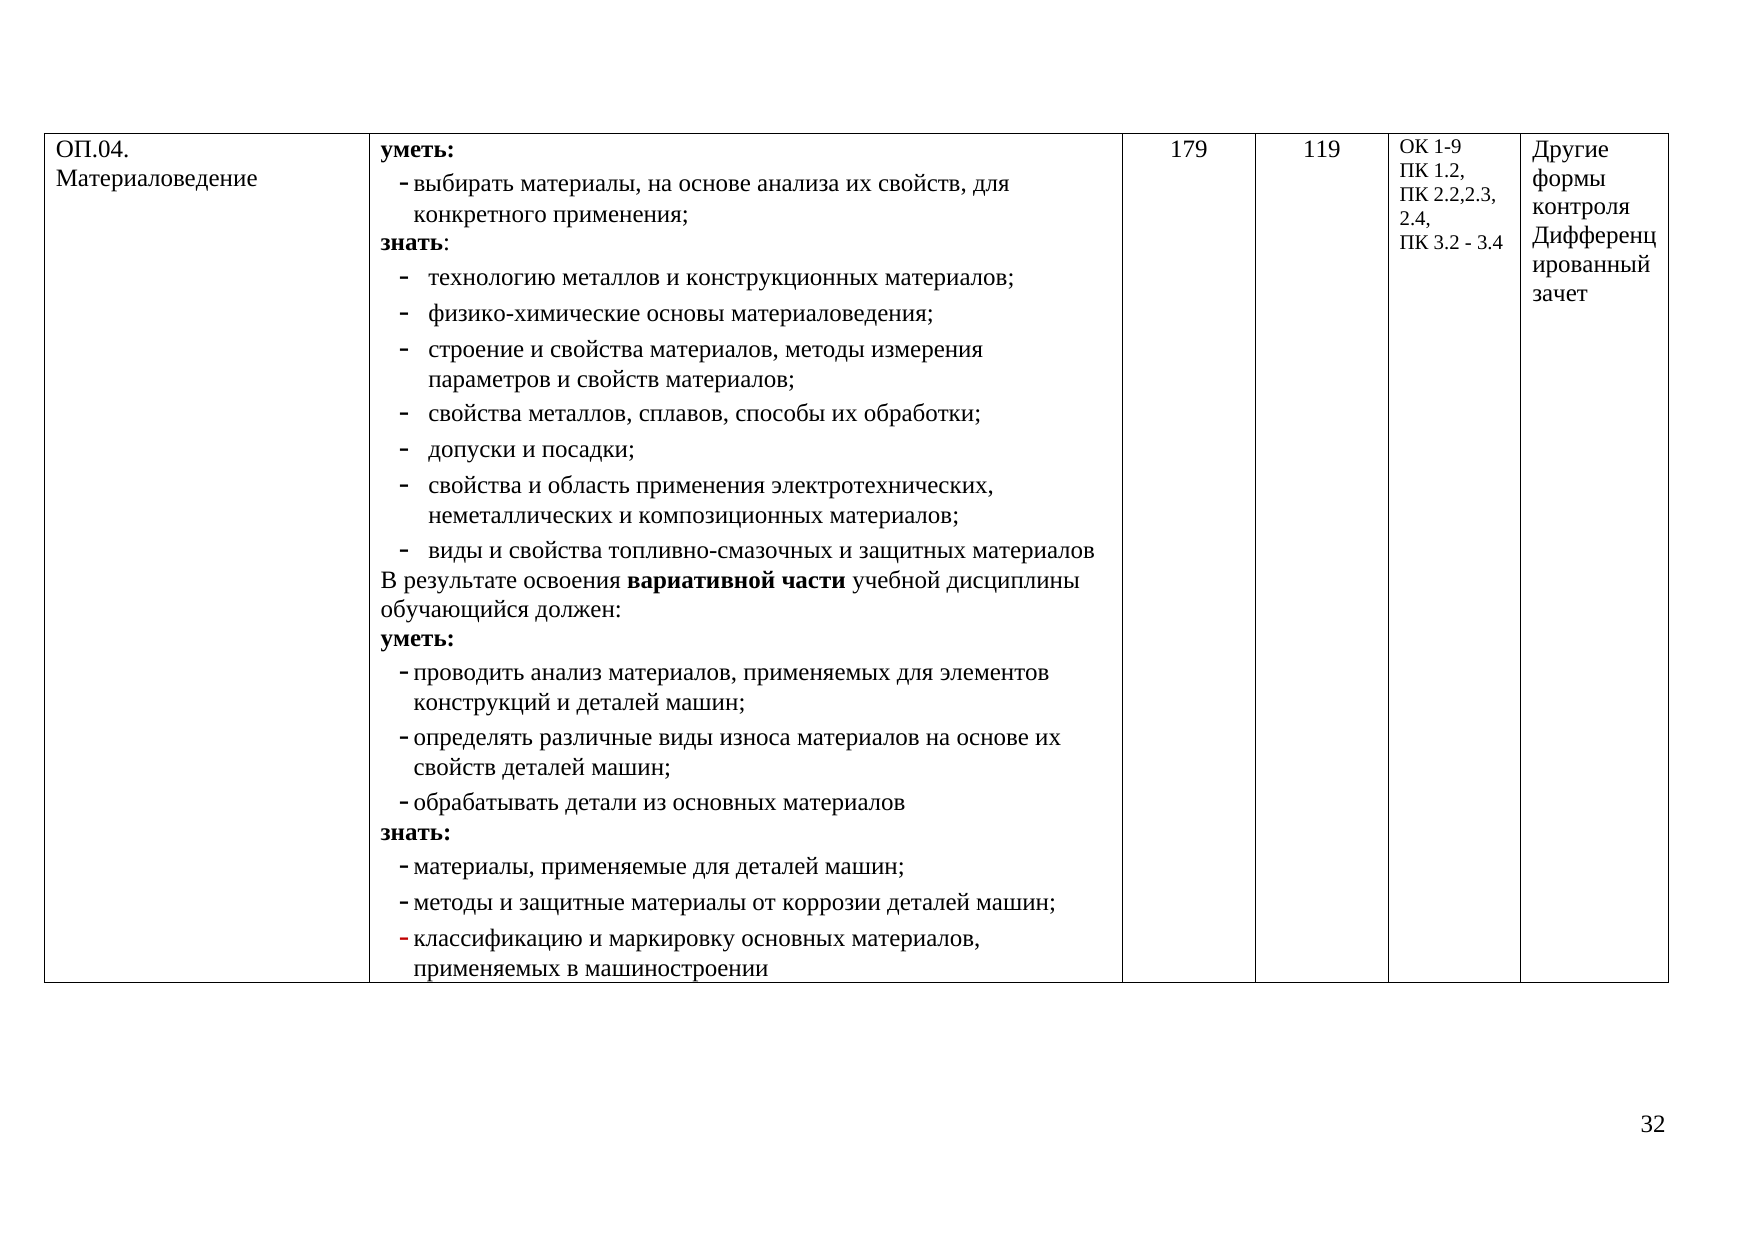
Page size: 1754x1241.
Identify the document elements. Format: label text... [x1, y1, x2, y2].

table_header ОК 1-9 ПК 1.2, ПК 2.2,2.3, 2.4, ПК 3.2 - 3.4 [1389, 134, 1520, 982]
table_header 179 [1123, 134, 1255, 982]
table_header 119 [1256, 134, 1388, 982]
table_header Другие формы контроля Дифференцированный зачет [1521, 134, 1668, 982]
table_header ОП.04. Материаловедение [45, 134, 369, 982]
table_header уметь: выбирать материалы, на основе анализа их свойств, для конкретного применения; знать: технологию металлов и конструкционных материалов; физико-химические основы материаловедения; строение и свойства материалов, методы измерения параметров и свойств материалов; свойства металлов, сплавов, способы их обработки; допуски и посадки; свойства и область применения электротехнических, неметаллических и композиционных материалов; виды и свойства топливно-смазочных и защитных материалов В результате освоения вариативной части учебной дисциплины обучающийся должен: уметь: проводить анализ материалов, применяемых для элементов конструкций и деталей машин; определять различные виды износа материалов на основе их свойств деталей машин; обрабатывать детали из основных материалов знать: материалы, применяемые для деталей машин; методы и защитные материалы от коррозии деталей машин; классификацию и маркировку основных материалов, применяемых в машиностроении [370, 134, 1122, 982]
